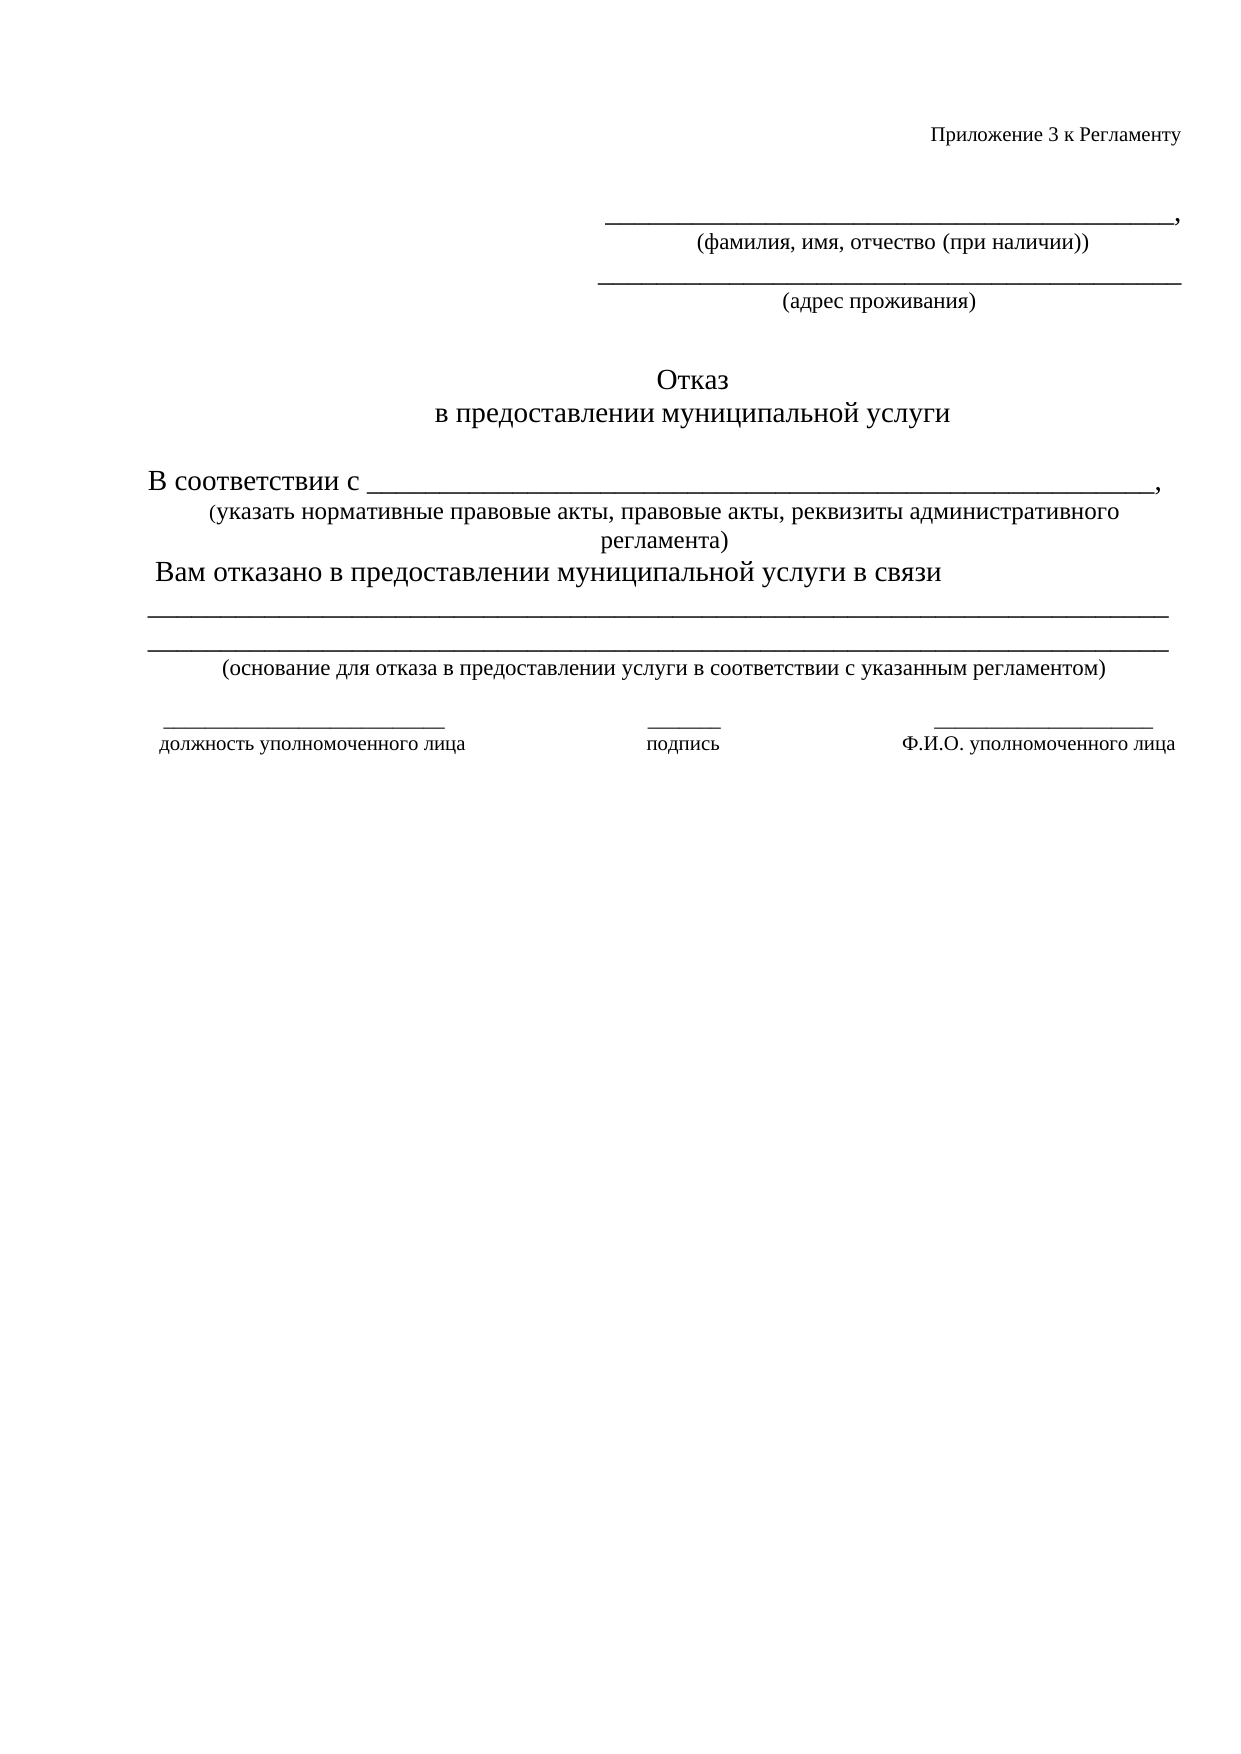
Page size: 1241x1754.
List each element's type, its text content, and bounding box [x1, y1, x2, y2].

text (основание для отказа в предоставлении услуги в соответствии с указанным регламентом) [148, 654, 1181, 681]
text ________________________________________ [148, 254, 1181, 288]
table_header подпись Ф.И.О. уполномоченного лица [635, 731, 1198, 953]
text (указать нормативные правовые акты, правовые акты, реквизиты административного регламента) [148, 496, 1181, 554]
text Вам отказано в предоставлении муниципальной услуги в связи ____________________________________________________________________________________________________________________________________________ [148, 554, 1181, 654]
table_header должность уполномоченного лица [148, 731, 635, 953]
text Отказ [148, 362, 1181, 396]
text в предоставлении муниципальной услуги [148, 396, 1181, 429]
text Приложение 3 к Регламенту [148, 122, 1181, 146]
text _______________________________________, [148, 194, 1181, 228]
text ___________________________ _______ _____________________ [148, 707, 1181, 731]
text В соответствии с ______________________________________________________, [148, 463, 1181, 496]
text (фамилия, имя, отчество (при наличии)) [148, 228, 1181, 254]
text (адрес проживания) [148, 288, 1181, 314]
